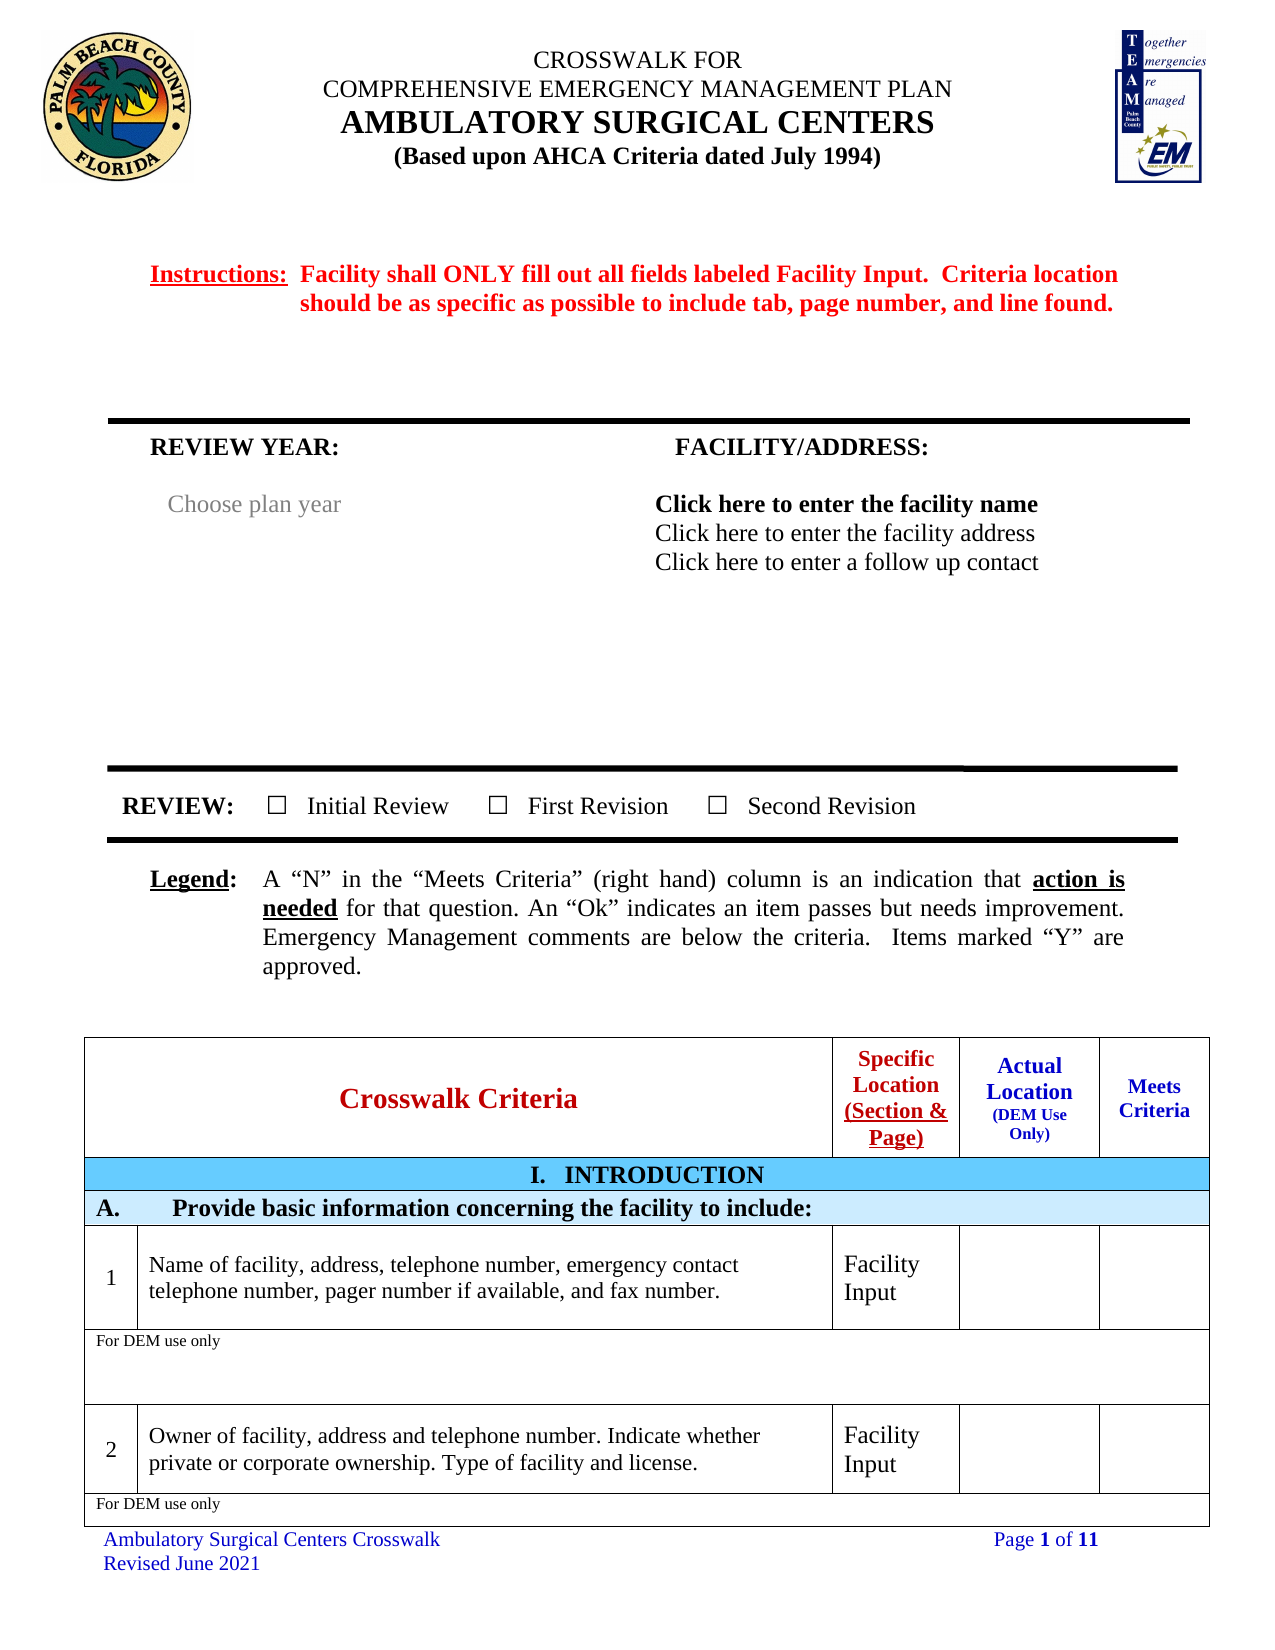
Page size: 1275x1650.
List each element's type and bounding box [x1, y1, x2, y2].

picture [40, 30, 195, 183]
picture [1115, 30, 1206, 183]
